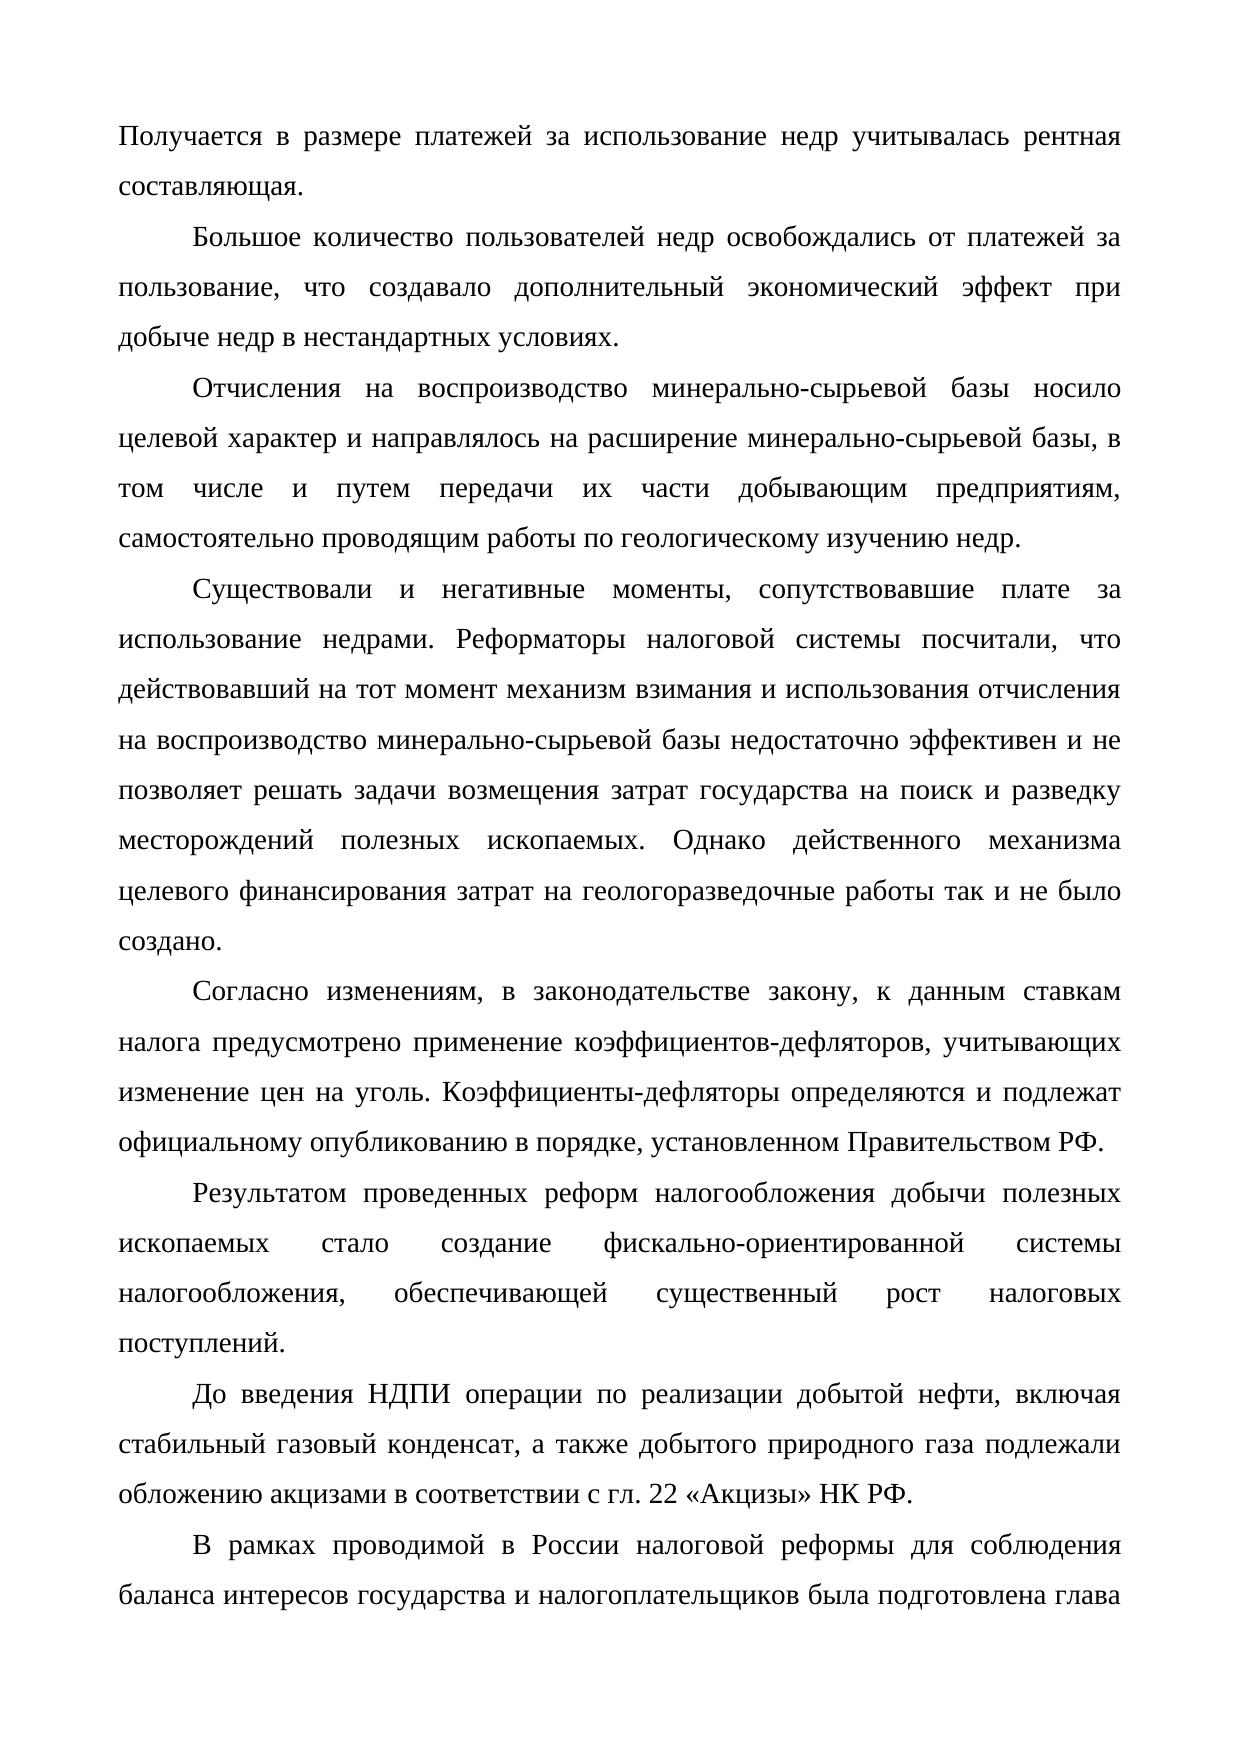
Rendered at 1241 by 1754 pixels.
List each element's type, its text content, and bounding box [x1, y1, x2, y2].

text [118, 1527, 1122, 1611]
text Согласно изменениям, в законодательстве закону, к данным ставкам налога предусмотрено применение коэффициентов-дефляторов, учитывающих изменение цен на уголь. Коэффициенты-дефляторы определяются и подлежат официальному опубликованию в порядке, установленном Правительством РФ. [118, 973, 1122, 1158]
text Большое количество пользователей недр освобождались от платежей за пользование, что создавало дополнительный экономический эффект при добыче недр в нестандартных условиях. [118, 219, 1122, 353]
text Существовали и негативные моменты, сопутствовавшие плате за использование недрами. Реформаторы налоговой системы посчитали, что действовавший на тот момент механизм взимания и использования отчисления на воспроизводство минерально-сырьевой базы недостаточно эффективен и не позволяет решать задачи возмещения затрат государства на поиск и разведку месторождений полезных ископаемых. Однако действенного механизма целевого финансирования затрат на геологоразведочные работы так и не было создано. [118, 571, 1122, 957]
text Результатом проведенных реформ налогообложения добычи полезных ископаемых стало создание фискально-ориентированной системы налогообложения, обеспечивающей существенный рост налоговых поступлений. [118, 1175, 1122, 1359]
text До введения НДПИ операции по реализации добытой нефти, включая стабильный газовый конденсат, а также добытого природного газа подлежали обложению акцизами в соответствии с гл. 22 «Акцизы» НК РФ. [118, 1376, 1122, 1510]
text Отчисления на воспроизводство минерально-сырьевой базы носило целевой характер и направлялось на расширение минерально-сырьевой базы, в том числе и путем передачи их части добывающим предприятиям, самостоятельно проводящим работы по геологическому изучению недр. [118, 370, 1122, 554]
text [118, 118, 1122, 202]
